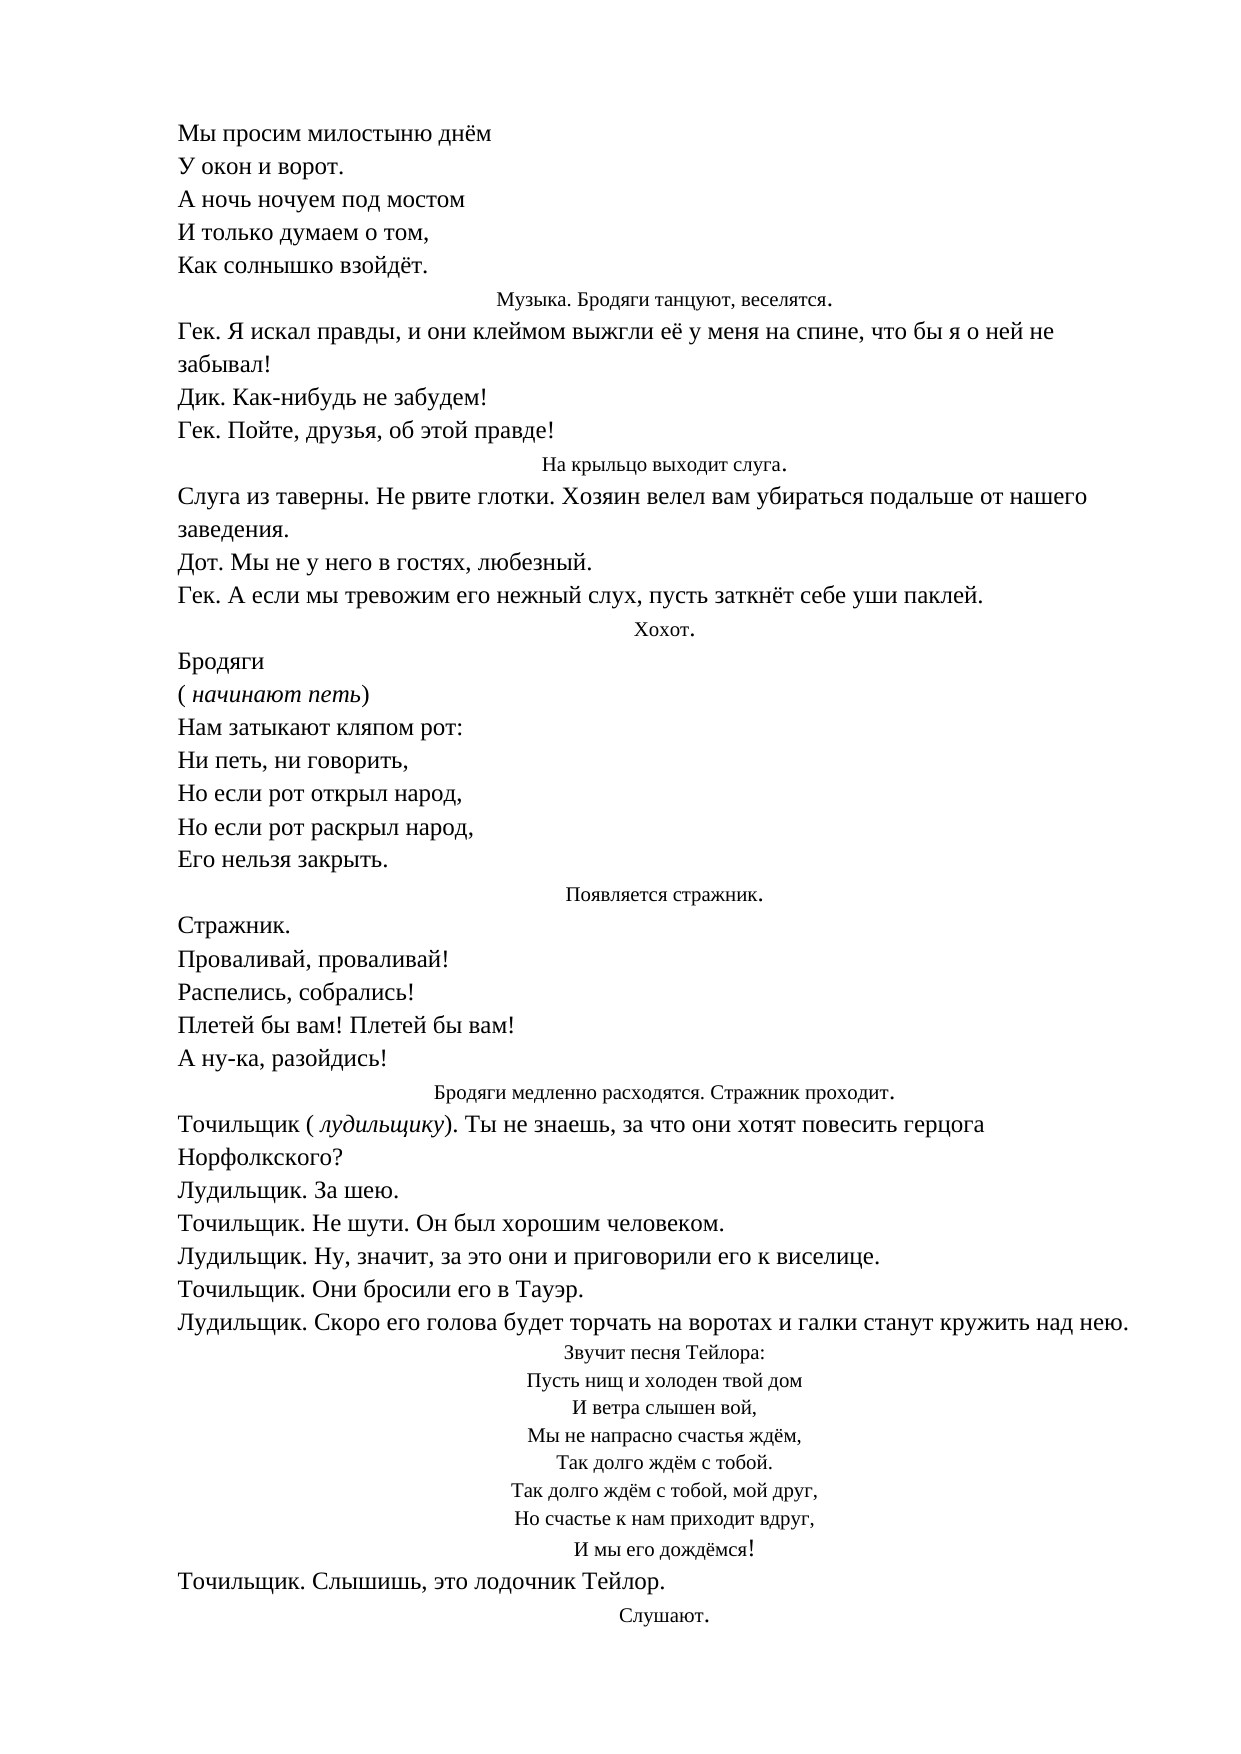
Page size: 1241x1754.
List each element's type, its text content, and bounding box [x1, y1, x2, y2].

text ( начинают петь) [177, 679, 1152, 708]
text Гек. Я искал правды, и они клеймом выжгли её у меня на спине, что бы я о ней не забывал! [177, 316, 1152, 378]
text Проваливай, проваливай! [177, 944, 1152, 972]
text Хохот. [177, 613, 1152, 642]
text Но если рот раскрыл народ, [177, 812, 1152, 840]
text Распелись, собрались! [177, 977, 1152, 1005]
text Точильщик. Они бросили его в Тауэр. [177, 1274, 1152, 1303]
text И только думаем о том, [177, 217, 1152, 246]
text Точильщик ( лудильщику). Ты не знаешь, за что они хотят повесить герцога Норфолкского? [177, 1109, 1152, 1171]
text Так долго ждём с тобой, мой друг, [177, 1478, 1152, 1502]
text Бродяги [177, 646, 1152, 675]
text Мы не напрасно счастья ждём, [177, 1423, 1152, 1447]
text И ветра слышен вой, [177, 1395, 1152, 1419]
text Его нельзя закрыть. [177, 844, 1152, 873]
text Слуга из таверны. Не рвите глотки. Хозяин велел вам убираться подальше от нашего заведения. [177, 481, 1152, 543]
text Мы просим милостыню днём [177, 118, 1152, 147]
text Как солнышко взойдёт. [177, 250, 1152, 279]
text Но счастье к нам приходит вдруг, [177, 1506, 1152, 1529]
text Бродяги медленно расходятся. Стражник проходит. [177, 1076, 1152, 1104]
text Лудильщик. За шею. [177, 1175, 1152, 1203]
text Нам затыкают кляпом рот: [177, 712, 1152, 741]
text Гек. А если мы тревожим его нежный слух, пусть заткнёт себе уши паклей. [177, 580, 1152, 609]
text И мы его дождёмся! [177, 1533, 1152, 1562]
text Но если рот открыл народ, [177, 778, 1152, 807]
text Плетей бы вам! Плетей бы вам! [177, 1010, 1152, 1038]
text Музыка. Бродяги танцуют, веселятся. [177, 283, 1152, 312]
text У окон и ворот. [177, 151, 1152, 180]
text Слушают. [177, 1599, 1152, 1628]
text Пусть нищ и холоден твой дом [177, 1367, 1152, 1392]
text Лудильщик. Ну, значит, за это они и приговорили его к виселице. [177, 1241, 1152, 1269]
text Ни петь, ни говорить, [177, 746, 1152, 774]
text Точильщик. Не шути. Он был хорошим человеком. [177, 1208, 1152, 1237]
text Так долго ждём с тобой. [177, 1450, 1152, 1474]
text А ночь ночуем под мостом [177, 184, 1152, 213]
text Точильщик. Слышишь, это лодочник Тейлор. [177, 1566, 1152, 1595]
text А ну-ка, разойдись! [177, 1043, 1152, 1071]
text Стражник. [177, 911, 1152, 939]
text На крыльцо выходит слуга. [177, 448, 1152, 477]
text Лудильщик. Скоро его голова будет торчать на воротах и галки станут кружить над нею. [177, 1307, 1152, 1336]
text Дот. Мы не у него в гостях, любезный. [177, 547, 1152, 576]
text Гек. Пойте, друзья, об этой правде! [177, 415, 1152, 444]
text Звучит песня Тейлора: [177, 1340, 1152, 1364]
text Дик. Как-нибудь не забудем! [177, 382, 1152, 411]
text Появляется стражник. [177, 878, 1152, 906]
